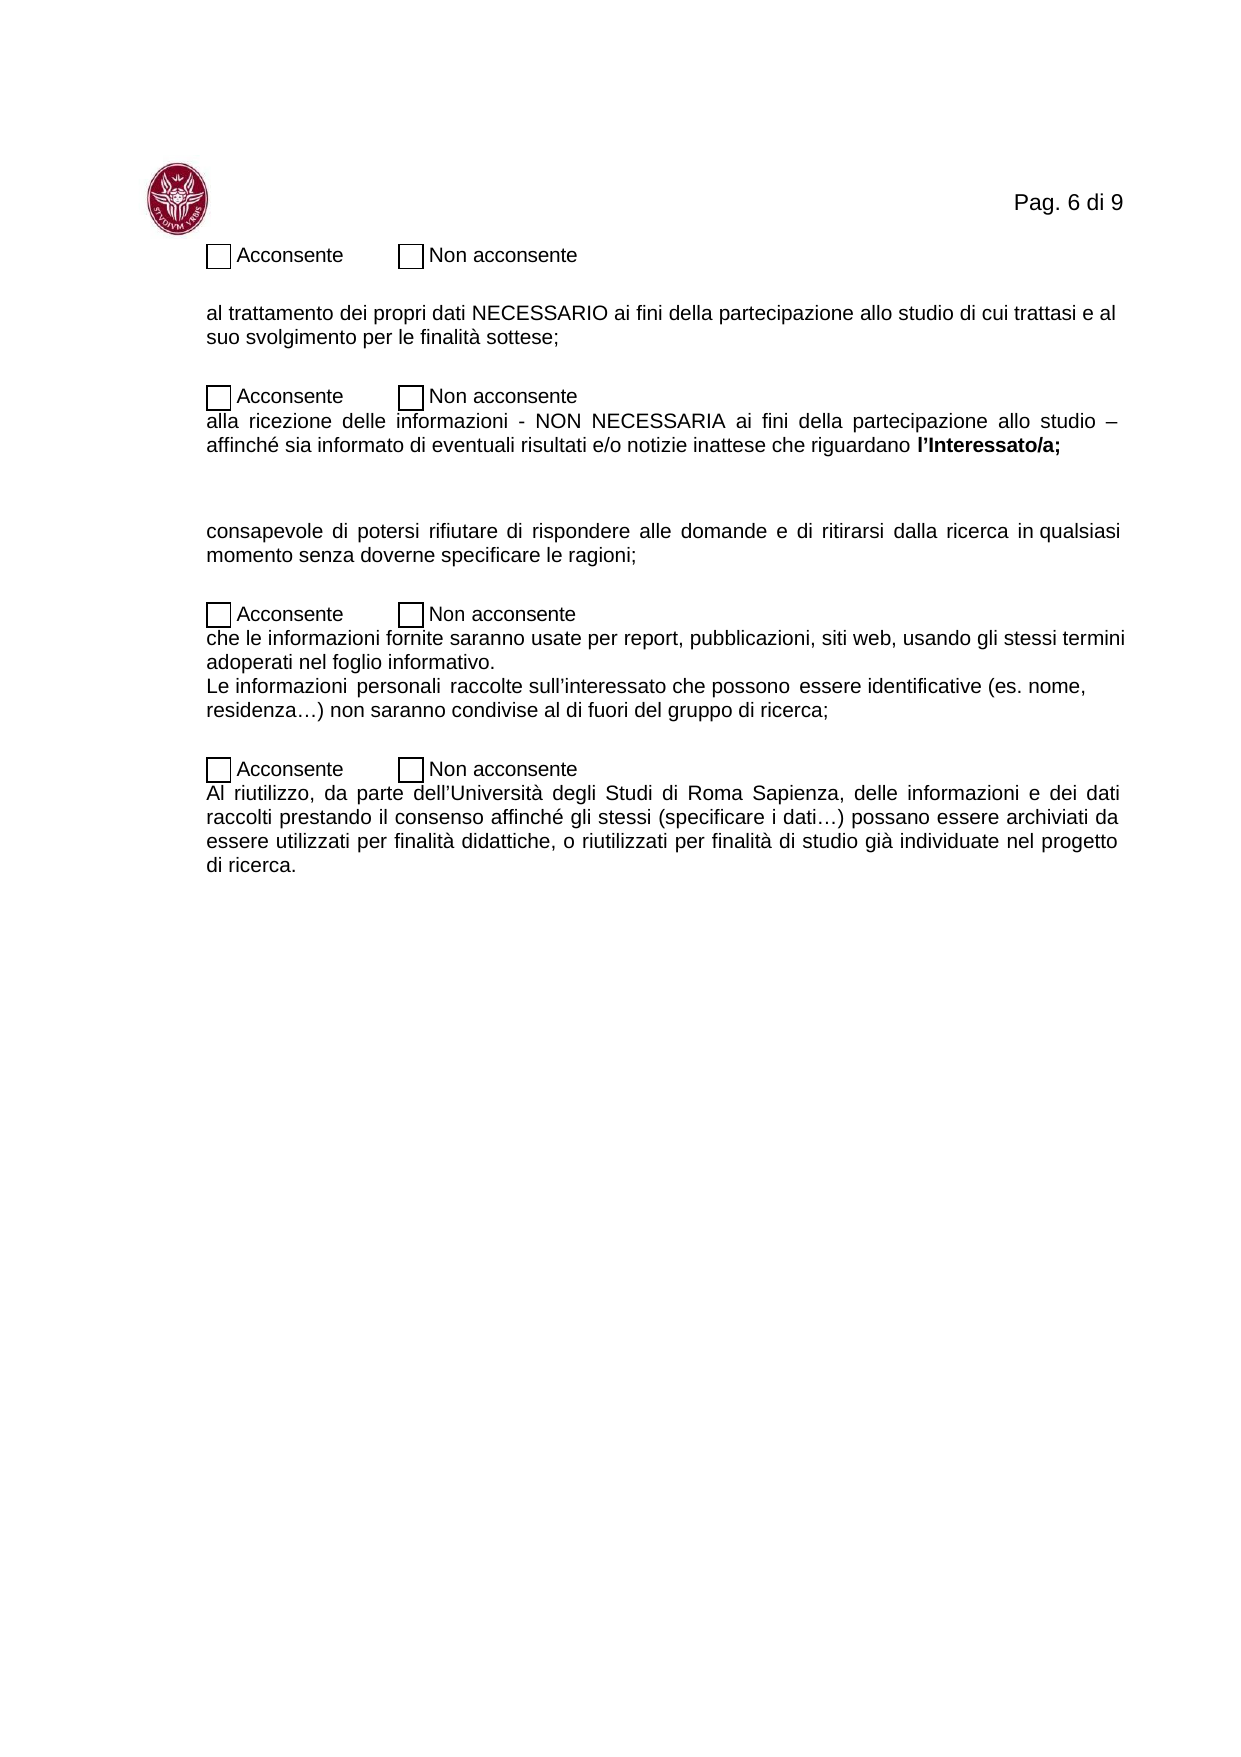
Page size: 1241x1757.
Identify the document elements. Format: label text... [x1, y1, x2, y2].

picture [138, 155, 212, 239]
text consapevole di potersi rifiutare di rispondere alle domande e di ritirarsi dalla ricerca in qualsiasi momento senza doverne specificare le ragioni; [206, 519, 1151, 567]
text Le informazioni personali raccolte sull’interessato che possono essere identificative (es. nome, residenza…) non saranno condivise al di fuori del gruppo di ricerca; [206, 673, 1151, 721]
text al trattamento dei propri dati NECESSARIO ai fini della partecipazione allo studio di cui trattasi e al suo svolgimento per le finalità sottese; [206, 301, 1151, 349]
text che le informazioni fornite saranno usate per report, pubblicazioni, siti web, usando gli stessi termini adoperati nel foglio informativo. [206, 626, 1151, 673]
text alla ricezione delle informazioni - NON NECESSARIA ai fini della partecipazione allo studio – affinché sia informato di eventuali risultati e/o notizie inattese che riguardano l’Interessato/a; [206, 408, 1119, 456]
subtitle Acconsente Non acconsente [236, 757, 1151, 781]
subtitle Acconsente Non acconsente [236, 602, 1151, 626]
subtitle Acconsente Non acconsente [236, 243, 1151, 267]
text Al riutilizzo, da parte dell’Università degli Studi di Roma Sapienza, delle informazioni e dei dati raccolti prestando il consenso affinché gli stessi (specificare i dati…) possano essere archiviati da essere utilizzati per finalità didattiche, o riutilizzati per finalità di studio già individuate nel progetto di ricerca. [206, 781, 1120, 877]
subtitle Acconsente Non acconsente [236, 384, 1151, 408]
